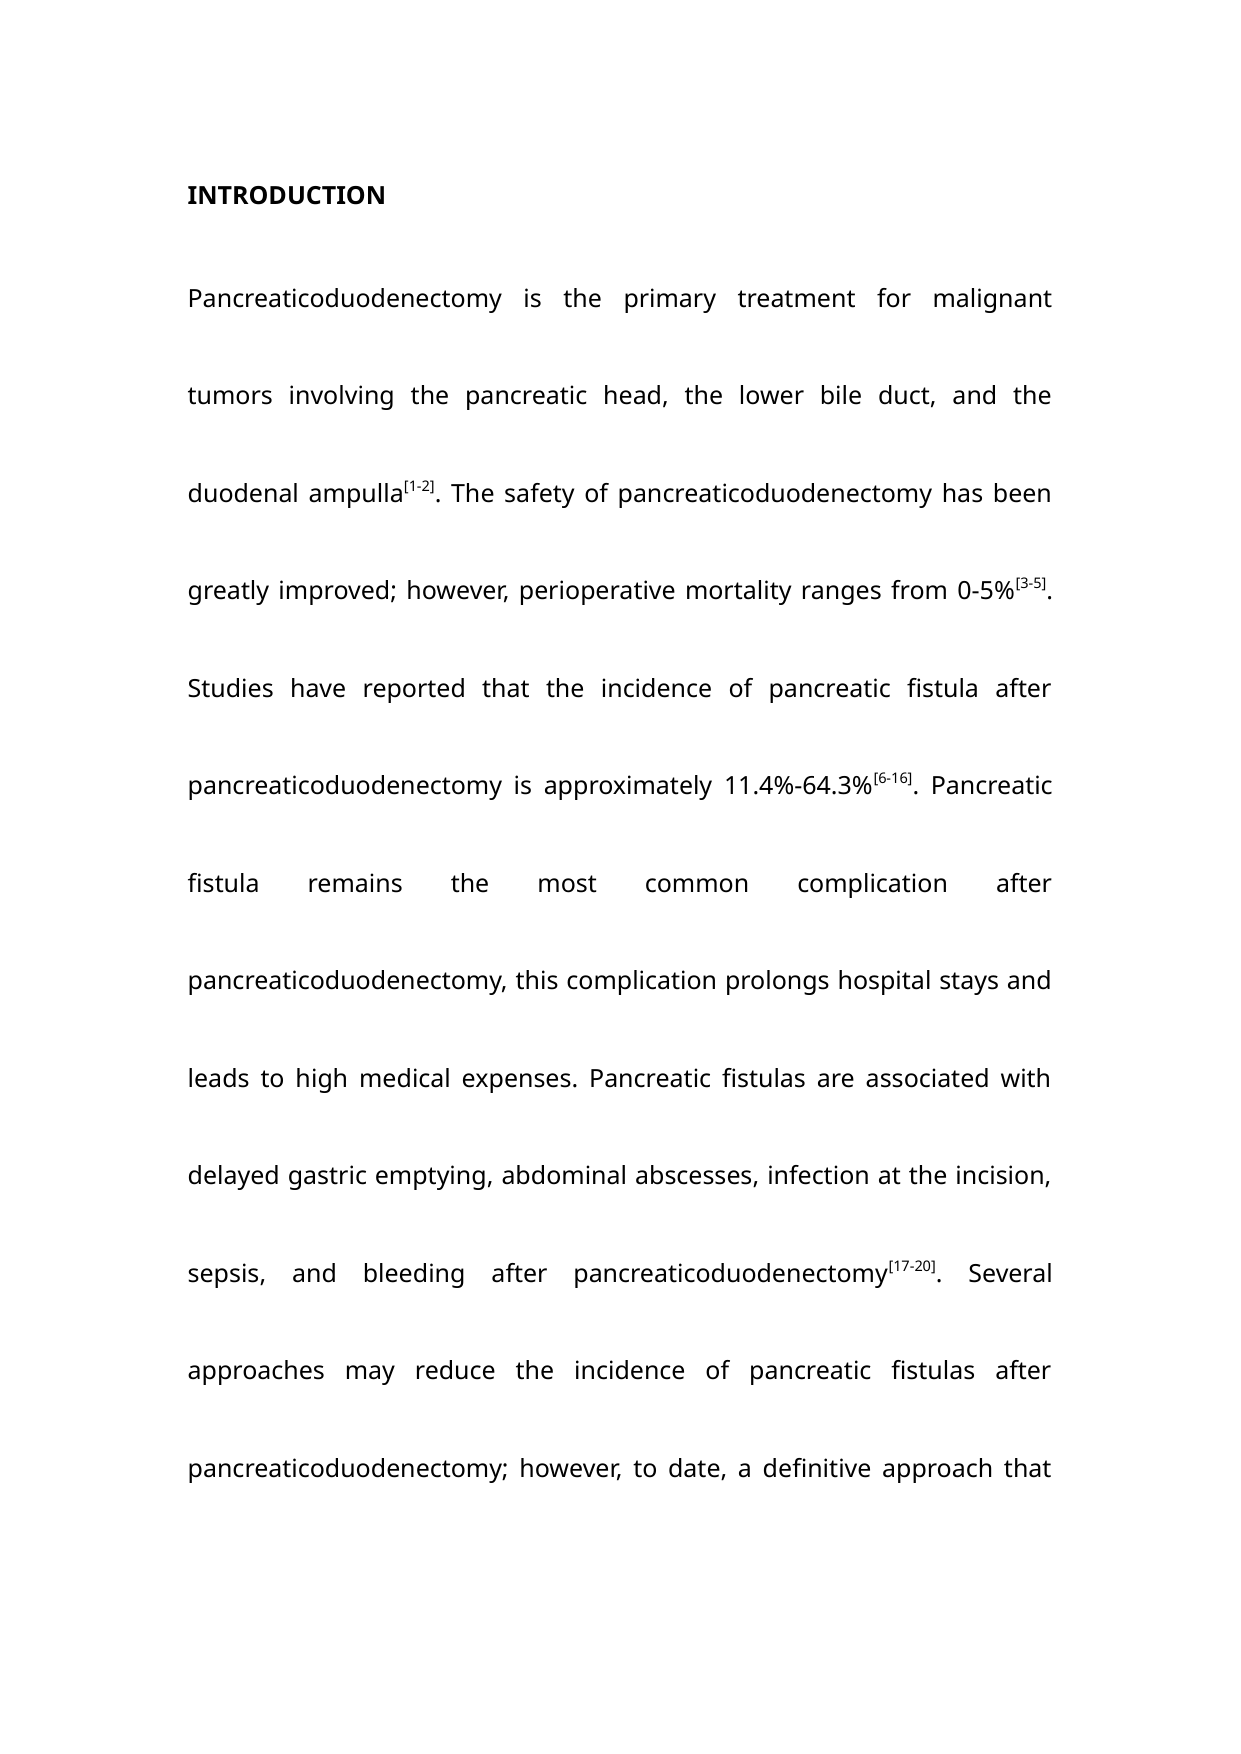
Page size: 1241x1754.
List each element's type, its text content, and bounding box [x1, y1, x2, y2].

text INTRODUCTION [187, 162, 1053, 227]
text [187, 265, 1053, 1500]
